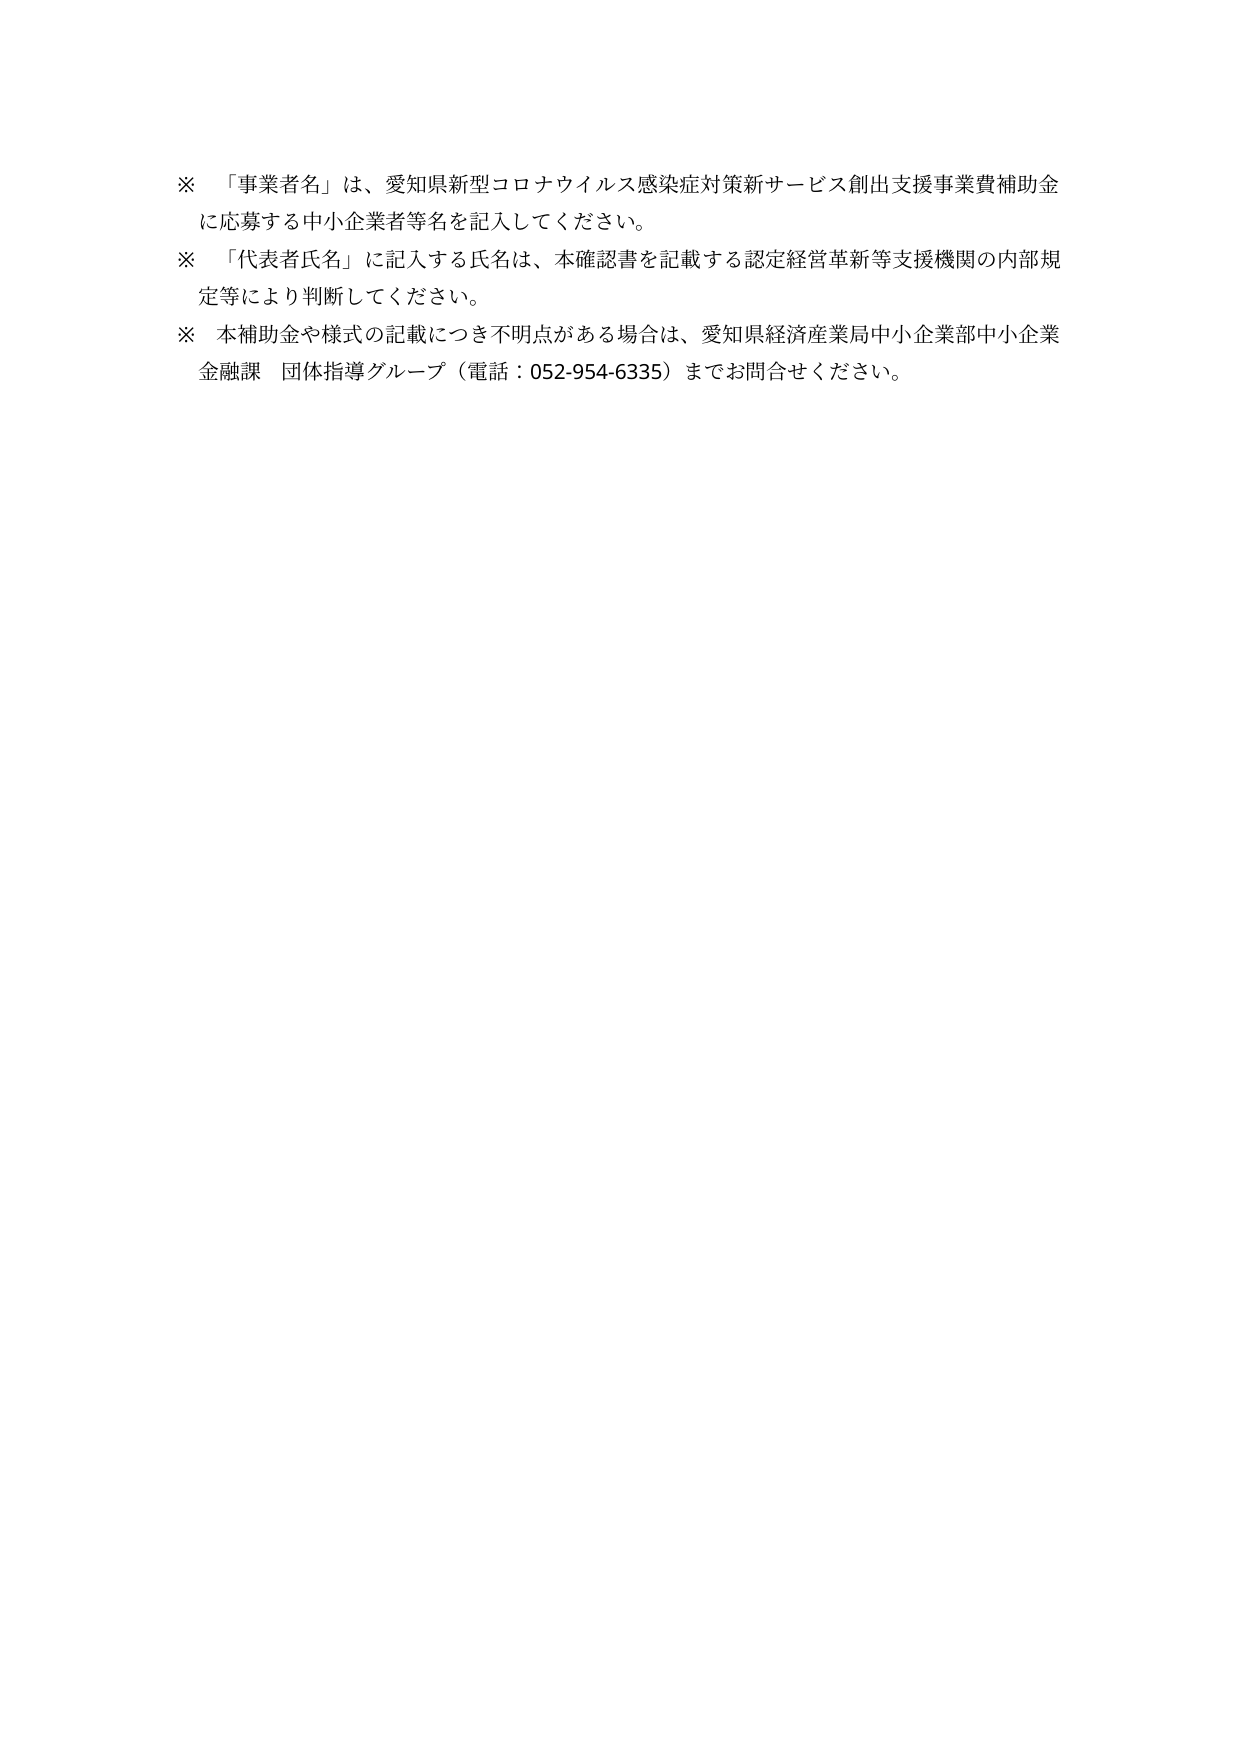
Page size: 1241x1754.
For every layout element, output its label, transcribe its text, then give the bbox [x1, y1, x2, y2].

text ※ 「代表者氏名」に記入する氏名は、本確認書を記載する認定経営革新等支援機関の内部規定等により判断してください。 [177, 239, 1063, 314]
text ※ 「事業者名」は、愛知県新型コロナウイルス感染症対策新サービス創出支援事業費補助金に応募する中小企業者等名を記入してください。 [177, 164, 1063, 239]
text ※ 本補助金や様式の記載につき不明点がある場合は、愛知県経済産業局中小企業部中小企業金融課 団体指導グループ（電話：052-954-6335）までお問合せください。 [177, 314, 1063, 389]
